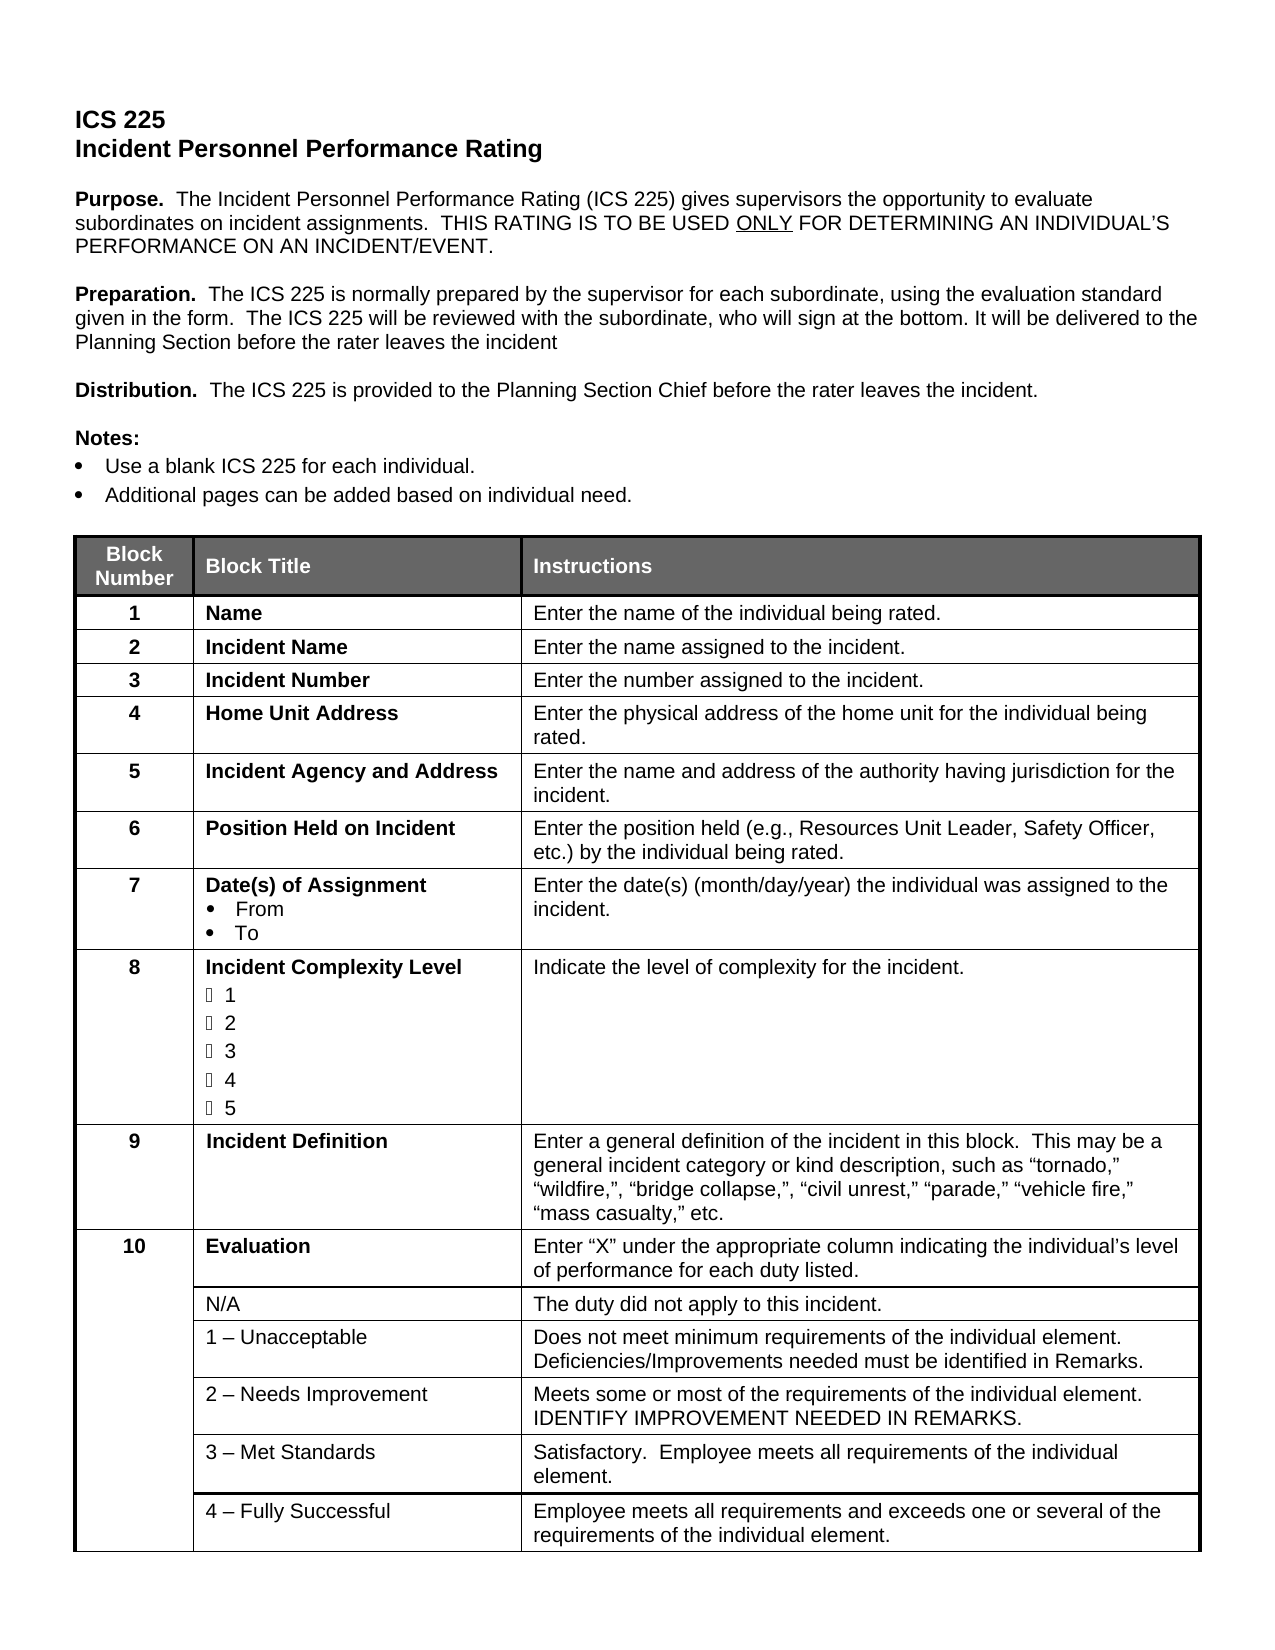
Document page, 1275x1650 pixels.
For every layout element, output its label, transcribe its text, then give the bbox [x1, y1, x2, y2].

table_cell 9 [77, 1125, 193, 1229]
text Additional pages can be added based on individual need. [75, 482, 1200, 506]
table_cell 1 – Unacceptable [194, 1321, 521, 1377]
table_cell 1 [77, 597, 193, 629]
table_cell Evaluation [194, 1230, 521, 1286]
table_cell Incident Definition [194, 1125, 521, 1229]
table_cell Incident Agency and Address [194, 754, 521, 811]
table_cell The duty did not apply to this incident. [522, 1288, 1198, 1320]
text ICS 225 [75, 105, 1200, 134]
table_cell 10 [77, 1230, 193, 1551]
text Incident Personnel Performance Rating [75, 134, 1200, 162]
table_cell 3 [77, 664, 193, 696]
table_cell Satisfactory. Employee meets all requirements of the individual element. [522, 1435, 1198, 1492]
table_cell Position Held on Incident [194, 812, 521, 868]
table_cell Incident Name [194, 630, 521, 663]
table_cell Enter the date(s) (month/day/year) the individual was assigned to the incident. [522, 869, 1198, 949]
table_header Block Title [195, 538, 520, 594]
table_cell 7 [77, 869, 193, 949]
text Use a blank ICS 225 for each individual. [75, 454, 1200, 478]
table_cell 2 – Needs Improvement [194, 1378, 521, 1434]
table_cell Enter the number assigned to the incident. [522, 664, 1198, 696]
table_cell 4 [77, 697, 193, 753]
table_cell Name [194, 597, 521, 629]
table_cell Enter a general definition of the incident in this block. This may be a general incident category or kind description, such as “tornado,” “wildfire,”, “bridge collapse,”, “civil unrest,” “parade,” “vehicle fire,” “mass casualty,” etc. [522, 1125, 1198, 1229]
text Notes: [75, 426, 1200, 450]
table_cell 4 – Fully Successful [194, 1495, 521, 1551]
table_cell Does not meet minimum requirements of the individual element. Deficiencies/Improvements needed must be identified in Remarks. [522, 1321, 1198, 1377]
table_cell Enter the physical address of the home unit for the individual being rated. [522, 697, 1198, 753]
table_cell Enter the name of the individual being rated. [522, 597, 1198, 629]
table_cell 6 [77, 812, 193, 868]
table_cell Meets some or most of the requirements of the individual element. IDENTIFY IMPROVEMENT NEEDED IN REMARKS. [522, 1378, 1198, 1434]
table_cell 3 – Met Standards [194, 1435, 521, 1492]
table_cell Enter “X” under the appropriate column indicating the individual’s level of performance for each duty listed. [522, 1230, 1198, 1286]
table_cell Enter the position held (e.g., Resources Unit Leader, Safety Officer, etc.) by the individual being rated. [522, 812, 1198, 868]
text Preparation. The ICS 225 is normally prepared by the supervisor for each subordinate, using the evaluation standard given in the form. The ICS 225 will be reviewed with the subordinate, who will sign at the bottom. It will be delivered to the Planning Section before the rater leaves the incident [75, 282, 1200, 354]
table_cell 2 [77, 630, 193, 663]
table_header Block Number [77, 538, 192, 594]
table_cell 5 [77, 754, 193, 811]
table_cell 8 [77, 950, 193, 1124]
table_cell Date(s) of Assignment From To [194, 869, 521, 949]
table_cell Incident Number [194, 664, 521, 696]
table_cell Enter the name and address of the authority having jurisdiction for the incident. [522, 754, 1198, 811]
text Purpose. The Incident Personnel Performance Rating (ICS 225) gives supervisors the opportunity to evaluate subordinates on incident assignments. THIS RATING IS TO BE USED ONLY FOR DETERMINING AN INDIVIDUAL’S PERFORMANCE ON AN INCIDENT/EVENT. [75, 186, 1200, 258]
table_cell Enter the name assigned to the incident. [522, 630, 1198, 663]
table_cell Incident Complexity Level 1 2 3 4 5 [194, 950, 521, 1124]
table_cell Indicate the level of complexity for the incident. [522, 950, 1198, 1124]
table_cell N/A [194, 1288, 521, 1320]
table_cell Home Unit Address [194, 697, 521, 753]
text Distribution. The ICS 225 is provided to the Planning Section Chief before the rater leaves the incident. [75, 378, 1200, 402]
table_cell Employee meets all requirements and exceeds one or several of the requirements of the individual element. [522, 1495, 1198, 1551]
table_header Instructions [523, 538, 1198, 594]
